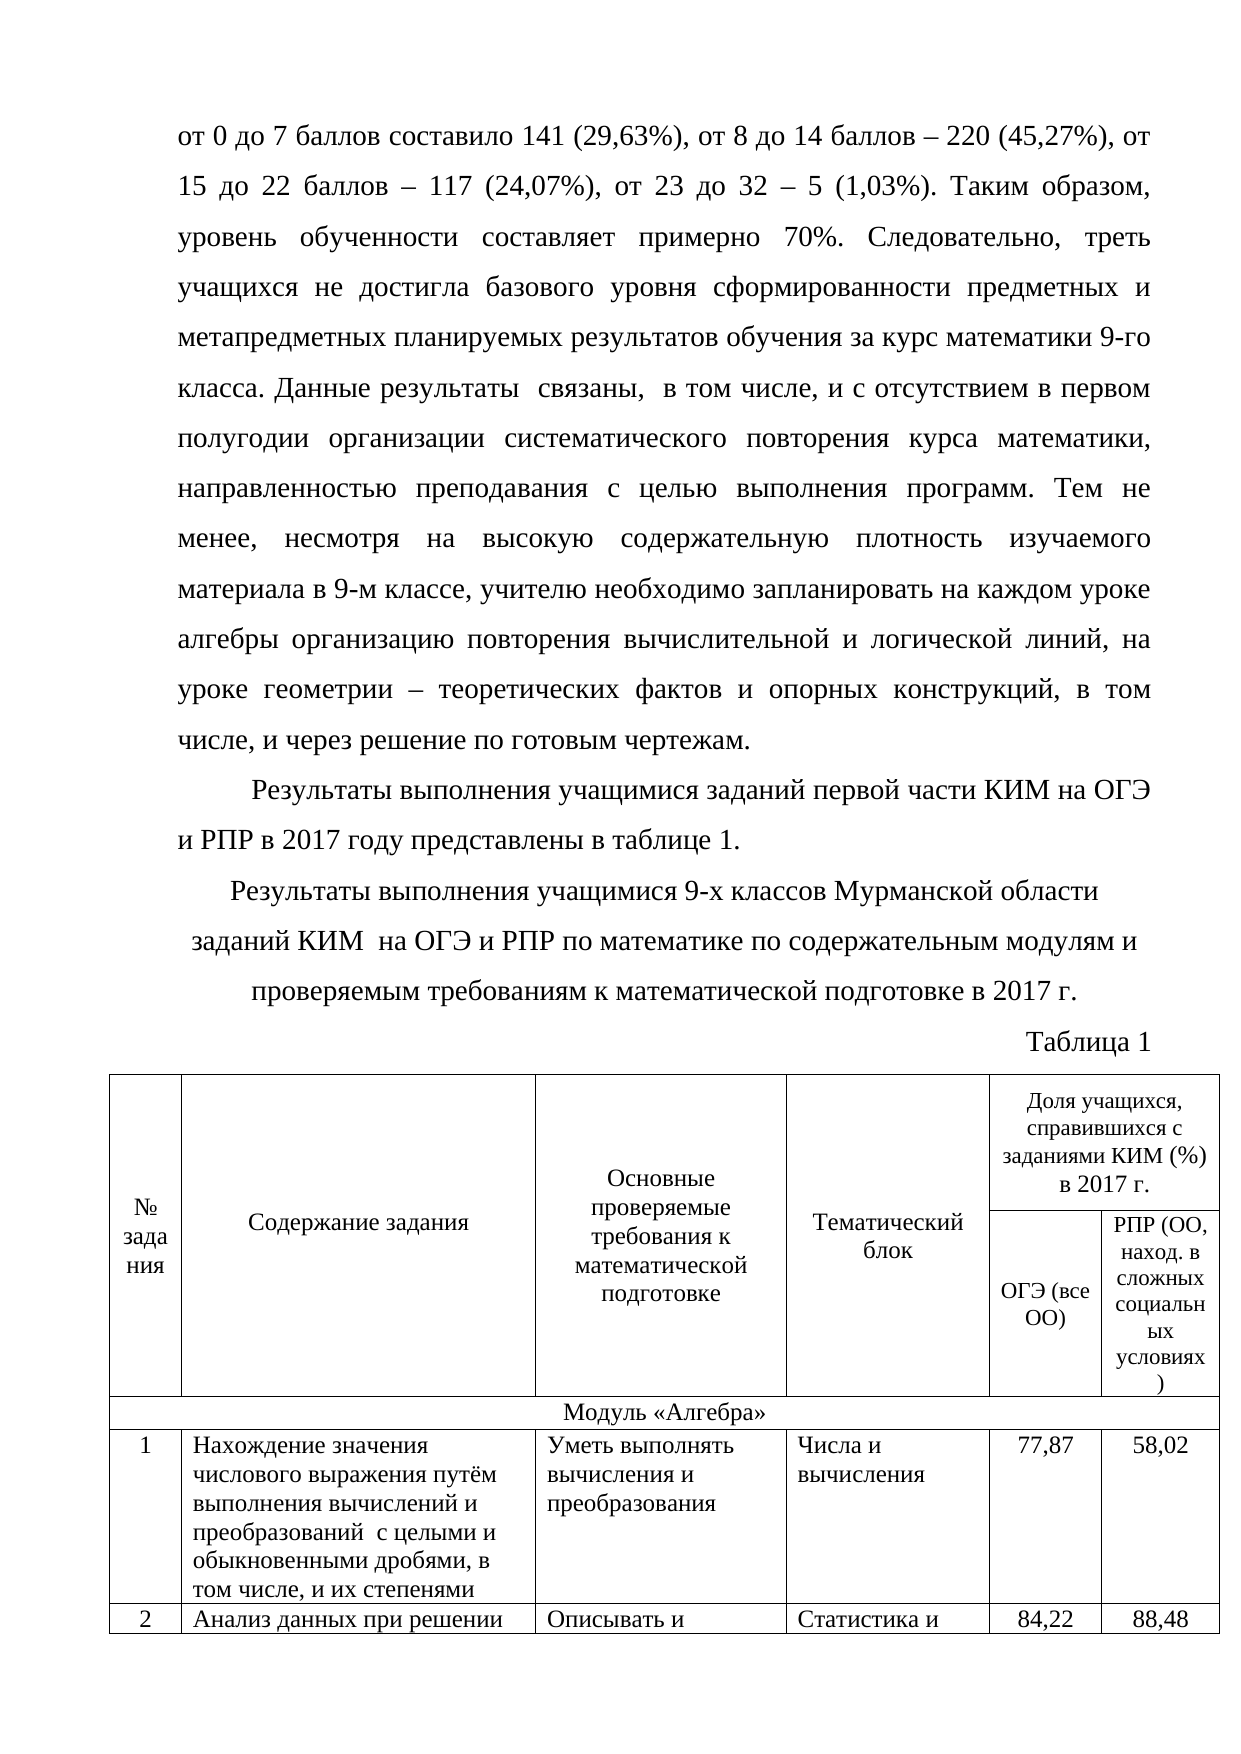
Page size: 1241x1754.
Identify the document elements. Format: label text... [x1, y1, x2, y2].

table_cell Уметь выполнять вычисления и преобразования [536, 1430, 786, 1603]
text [177, 118, 1152, 755]
table_cell 2 [110, 1604, 181, 1633]
table_cell Нахождение значения числового выражения путём выполнения вычислений и преобразований с целыми и обыкновенными дробями, в том числе, и их степенями [182, 1430, 535, 1603]
table_header Содержание задания [182, 1075, 535, 1396]
table_header Доля учащихся, справившихся с заданиями КИМ (%) в 2017 г. [990, 1075, 1219, 1210]
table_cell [536, 1604, 786, 1633]
text Результаты выполнения учащимися 9-х классов Мурманской области заданий КИМ на ОГЭ и РПР по математике по содержательным модулям и проверяемым требованиям к математической подготовке в 2017 г. [177, 873, 1152, 1007]
table_cell 1 [110, 1430, 181, 1603]
text Результаты выполнения учащимися заданий первой части КИМ на ОГЭ и РПР в 2017 году представлены в таблице 1. [177, 772, 1152, 856]
table_header № задания [110, 1075, 181, 1396]
table_cell 58,02 [1102, 1430, 1219, 1603]
table_cell 88,48 [1102, 1604, 1219, 1633]
text Таблица 1 [177, 1024, 1152, 1057]
table_header Основные проверяемые требования к математической подготовке [536, 1075, 786, 1396]
table_cell 84,22 [990, 1604, 1101, 1633]
table_cell ОГЭ (все ОО) [990, 1211, 1101, 1396]
table_cell Числа и вычисления [787, 1430, 989, 1603]
table_cell 77,87 [990, 1430, 1101, 1603]
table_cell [787, 1604, 989, 1633]
table_cell Модуль «Алгебра» [110, 1397, 1219, 1429]
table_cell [182, 1604, 535, 1633]
table_header Тематический блок [787, 1075, 989, 1396]
table_cell РПР (ОО, наход. в сложных социальных условиях) [1102, 1211, 1219, 1396]
